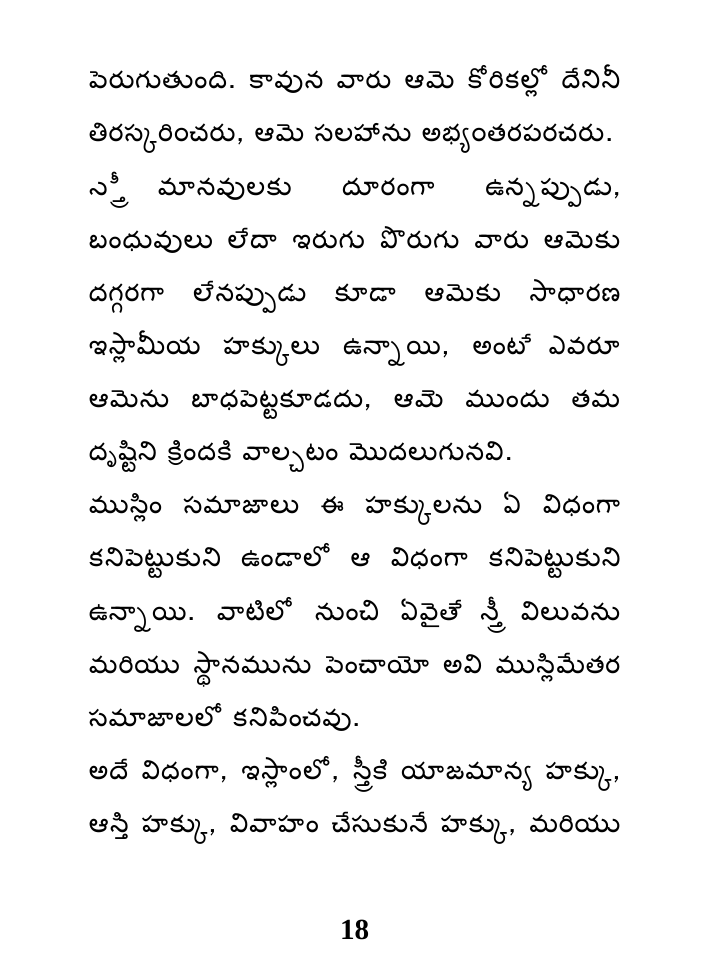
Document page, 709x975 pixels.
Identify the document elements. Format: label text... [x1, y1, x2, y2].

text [89, 750, 620, 854]
text ముస్లిం సమాజాలు ఈ హక్కులను ఏ విధంగా కనిపెట్టుకుని ఉండాలో ఆ విధంగా కనిపెట్టుకుని ఉన్నాయి. వాటిలో నుంచి ఏవైతే స్త్రీ విలువను మరియు స్థానమును పెంచాయో అవి ముస్లిమేతర సమాజాలలో కనిపించవు. [89, 484, 620, 748]
text స్త్రీ మానవులకు దూరంగా ఉన్నప్పుడు, బంధువులు లేదా ఇరుగు పొరుగు వారు ఆమెకు దగ్గరగా లేనప్పుడు కూడా ఆమెకు సాధారణ ఇస్లామీయ హక్కులు ఉన్నాయి, అంటే ఎవరూ ఆమెను బాధపెట్టకూడదు, ఆమె ముందు తమ దృష్టిని క్రిందకి వాల్చటం మొదలుగునవి. [89, 165, 620, 483]
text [89, 59, 620, 164]
